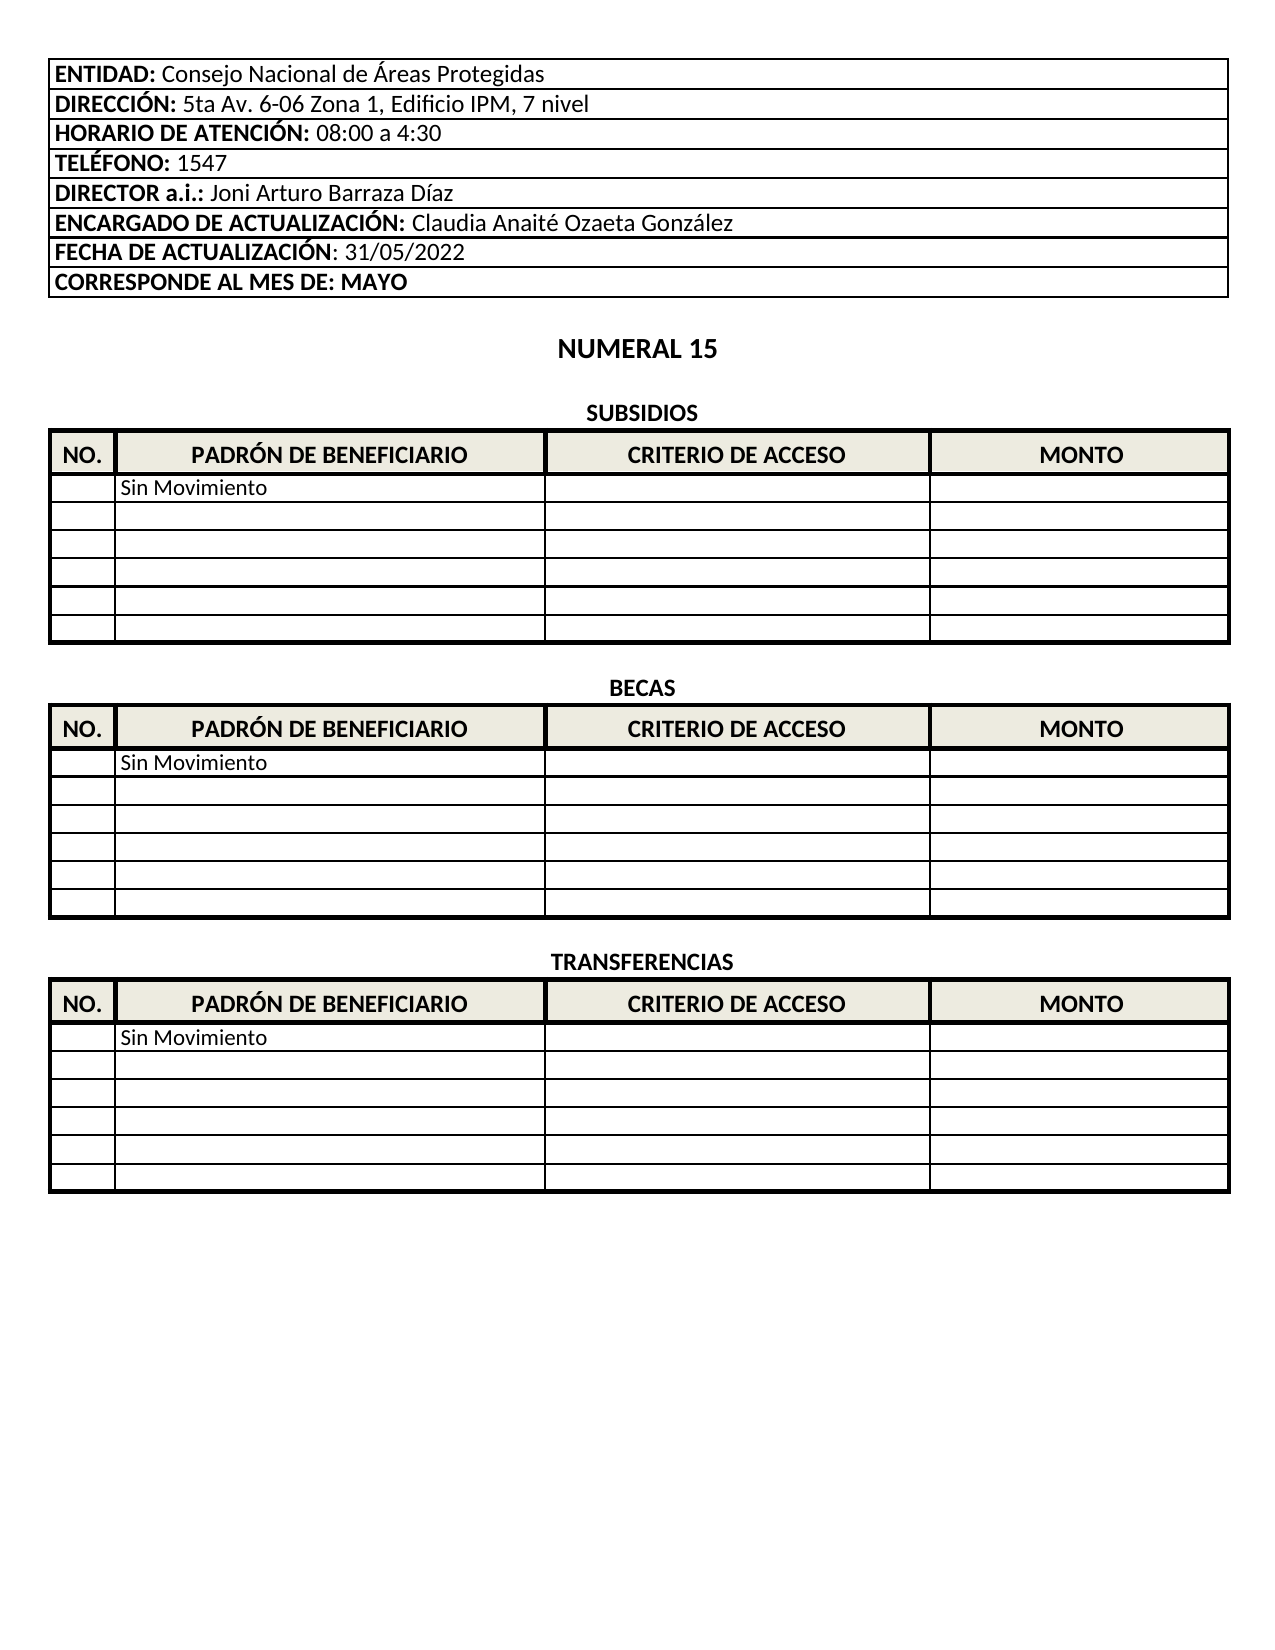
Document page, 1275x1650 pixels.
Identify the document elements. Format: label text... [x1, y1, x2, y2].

table_cell [116, 559, 544, 585]
table_cell [931, 1080, 1227, 1106]
table_cell [546, 1052, 929, 1078]
table_cell [116, 503, 544, 529]
table_cell [116, 1080, 544, 1106]
table_cell [116, 588, 544, 613]
table_cell [931, 806, 1227, 832]
table_cell Sin Movimiento [116, 476, 544, 501]
table_cell [546, 503, 929, 529]
table_cell [931, 778, 1227, 803]
table_cell [52, 1108, 114, 1134]
table_cell [931, 862, 1227, 888]
table_cell [116, 862, 544, 888]
table_cell [52, 1136, 114, 1162]
table_cell [116, 1136, 544, 1162]
table_cell [52, 1052, 114, 1078]
table_cell [52, 806, 114, 832]
table_cell [931, 503, 1227, 529]
table_cell [116, 531, 544, 557]
table_cell CRITERIO DE ACCESO [548, 707, 928, 746]
table_cell Sin Movimiento [116, 1025, 544, 1050]
table_cell [546, 1165, 929, 1189]
table_cell CRITERIO DE ACCESO [548, 433, 928, 471]
table_cell [116, 778, 544, 803]
table_cell [116, 1052, 544, 1078]
table_cell [931, 890, 1227, 915]
table_cell [546, 1108, 929, 1134]
table_cell [52, 1025, 114, 1050]
table_cell [931, 1025, 1227, 1050]
table_cell [52, 503, 114, 529]
table_cell [52, 1080, 114, 1106]
table_cell MONTO [932, 433, 1227, 471]
table_cell ENCARGADO DE ACTUALIZACIÓN: Claudia Anaité Ozaeta González [50, 209, 1227, 236]
table_cell [931, 834, 1227, 860]
text NUMERAL 15 [555, 330, 720, 365]
table_header ENTIDAD: Consejo Nacional de Áreas Protegidas [50, 60, 1227, 88]
table_cell [546, 1080, 929, 1106]
table_cell [546, 834, 929, 860]
table_cell [52, 834, 114, 860]
table_header SUBSIDIOS [50, 404, 1229, 428]
table_header BECAS [50, 678, 1229, 702]
table_cell MONTO [932, 982, 1227, 1020]
table_cell PADRÓN DE BENEFICIARIO [118, 707, 543, 746]
table_cell [931, 1052, 1227, 1078]
table_cell NO. [52, 982, 113, 1020]
table_cell PADRÓN DE BENEFICIARIO [118, 982, 543, 1020]
table_cell [52, 862, 114, 888]
table_cell [931, 559, 1227, 585]
table_cell CRITERIO DE ACCESO [548, 982, 928, 1020]
table_cell MONTO [932, 707, 1227, 746]
table_cell [52, 778, 114, 803]
table_cell [931, 751, 1227, 775]
table_cell [931, 531, 1227, 557]
table_cell [931, 1136, 1227, 1162]
table_cell [931, 1165, 1227, 1189]
table_cell [546, 1025, 929, 1050]
table_cell [931, 588, 1227, 613]
table_cell [546, 890, 929, 915]
table_cell CORRESPONDE AL MES DE: MAYO [50, 268, 1227, 296]
table_cell [116, 806, 544, 832]
table_cell DIRECCIÓN: 5ta Av. 6-06 Zona 1, Edificio IPM, 7 nivel [50, 90, 1227, 118]
table_cell [52, 559, 114, 585]
table_cell [546, 751, 929, 775]
table_cell [116, 834, 544, 860]
table_cell [546, 1136, 929, 1162]
table_cell [546, 476, 929, 501]
table_cell [116, 1108, 544, 1134]
table_cell [116, 616, 544, 640]
table_cell TELÉFONO: 1547 [50, 150, 1227, 177]
table_cell FECHA DE ACTUALIZACIÓN: 31/05/2022 [50, 239, 1227, 266]
table_cell [546, 588, 929, 613]
table_cell [52, 588, 114, 613]
table_cell [931, 616, 1227, 640]
table_cell [546, 862, 929, 888]
table_cell [52, 1165, 114, 1189]
table_cell [116, 1165, 544, 1189]
table_cell [52, 890, 114, 915]
table_cell NO. [52, 707, 113, 746]
table_cell [52, 751, 114, 775]
table_cell Sin Movimiento [116, 751, 544, 775]
table_cell [52, 616, 114, 640]
table_cell [546, 531, 929, 557]
table_header TRANSFERENCIAS [50, 953, 1229, 977]
table_cell HORARIO DE ATENCIÓN: 08:00 a 4:30 [50, 120, 1227, 147]
table_cell [931, 1108, 1227, 1134]
table_cell [546, 806, 929, 832]
table_cell PADRÓN DE BENEFICIARIO [118, 433, 543, 471]
table_cell [931, 476, 1227, 501]
table_cell [546, 559, 929, 585]
table_cell NO. [52, 433, 113, 471]
table_cell DIRECTOR a.i.: Joni Arturo Barraza Díaz [50, 179, 1227, 207]
table_cell [546, 778, 929, 803]
table_cell [52, 476, 114, 501]
table_cell [52, 531, 114, 557]
table_cell [546, 616, 929, 640]
table_cell [116, 890, 544, 915]
